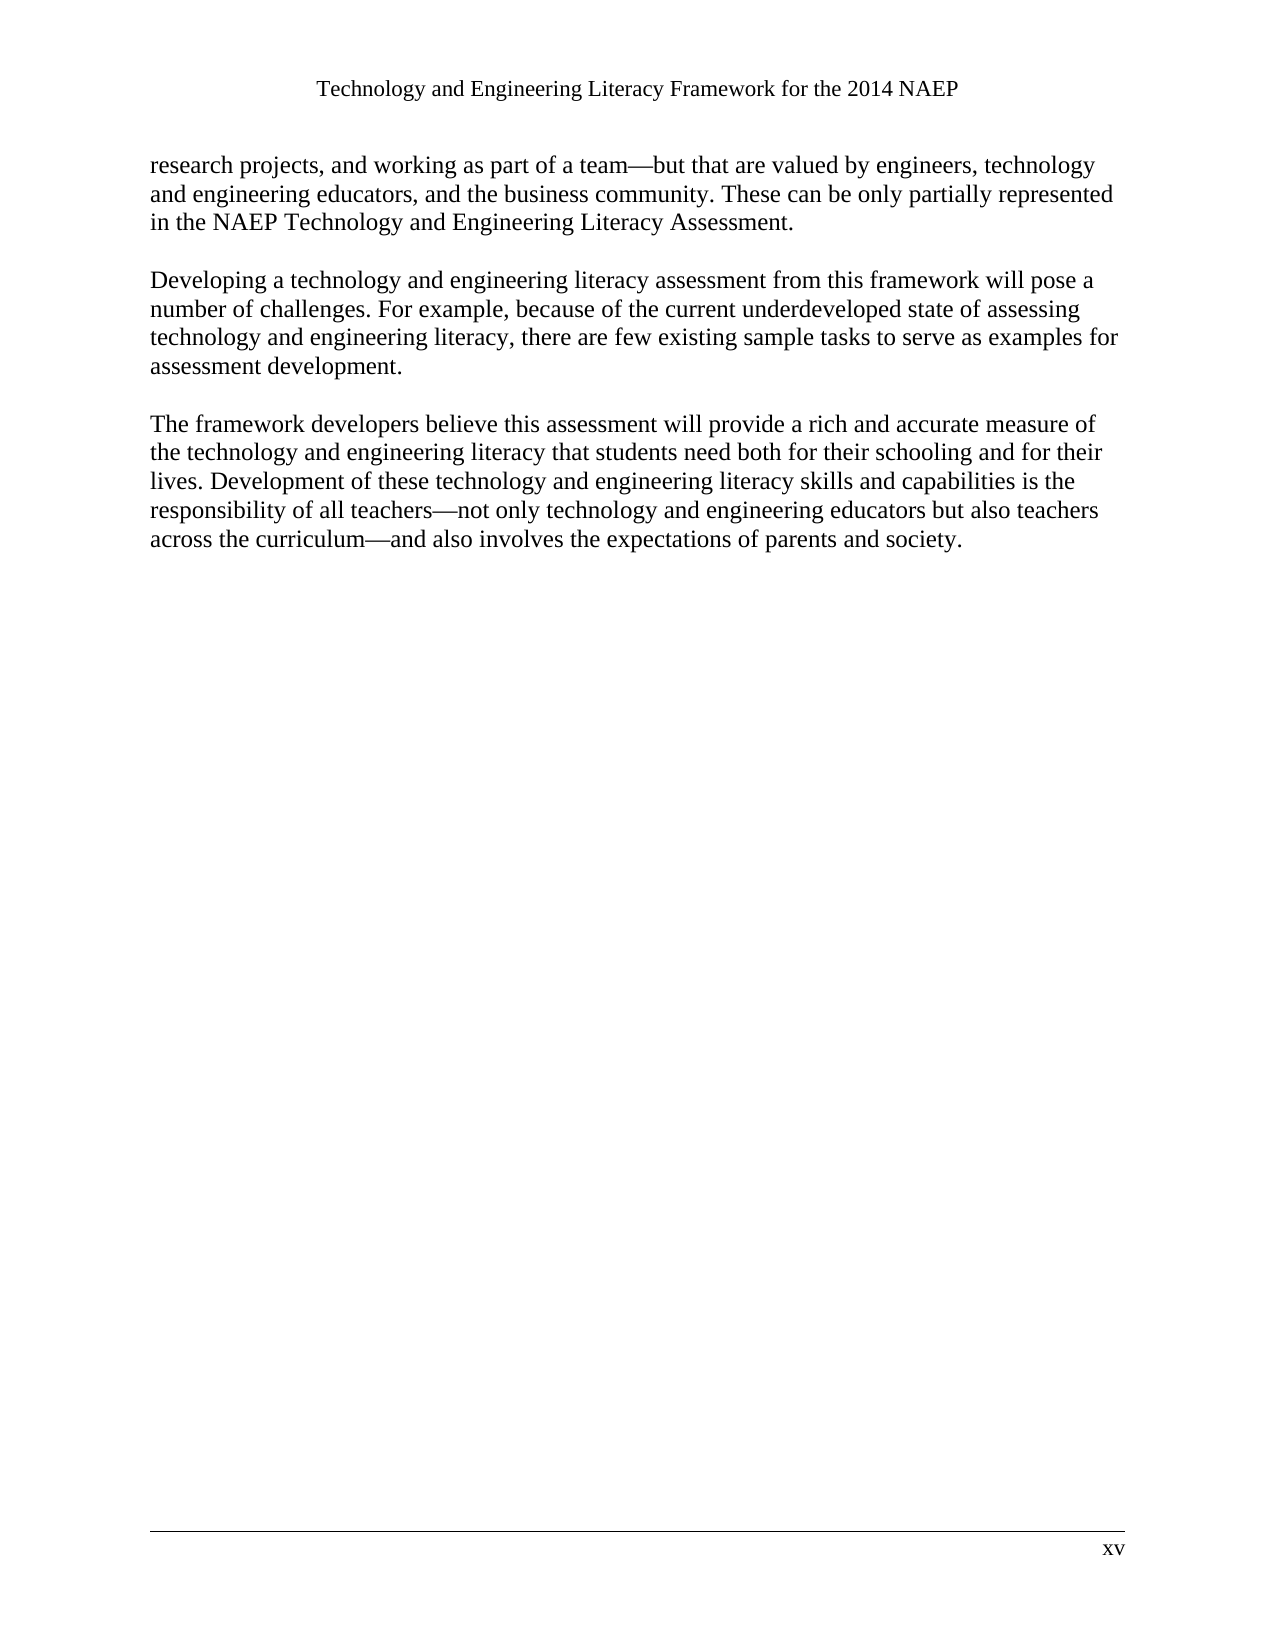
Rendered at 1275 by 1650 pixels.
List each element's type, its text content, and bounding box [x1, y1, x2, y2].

text Developing a technology and engineering literacy assessment from this framework will pose a number of challenges. For example, because of the current underdeveloped state of assessing technology and engineering literacy, there are few existing sample tasks to serve as examples for assessment development. [150, 265, 1125, 380]
text The framework developers believe this assessment will provide a rich and accurate measure of the technology and engineering literacy that students need both for their schooling and for their lives. Development of these technology and engineering literacy skills and capabilities is the responsibility of all teachers—not only technology and engineering educators but also teachers across the curriculum—and also involves the expectations of parents and society. [150, 409, 1125, 552]
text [150, 150, 1125, 236]
